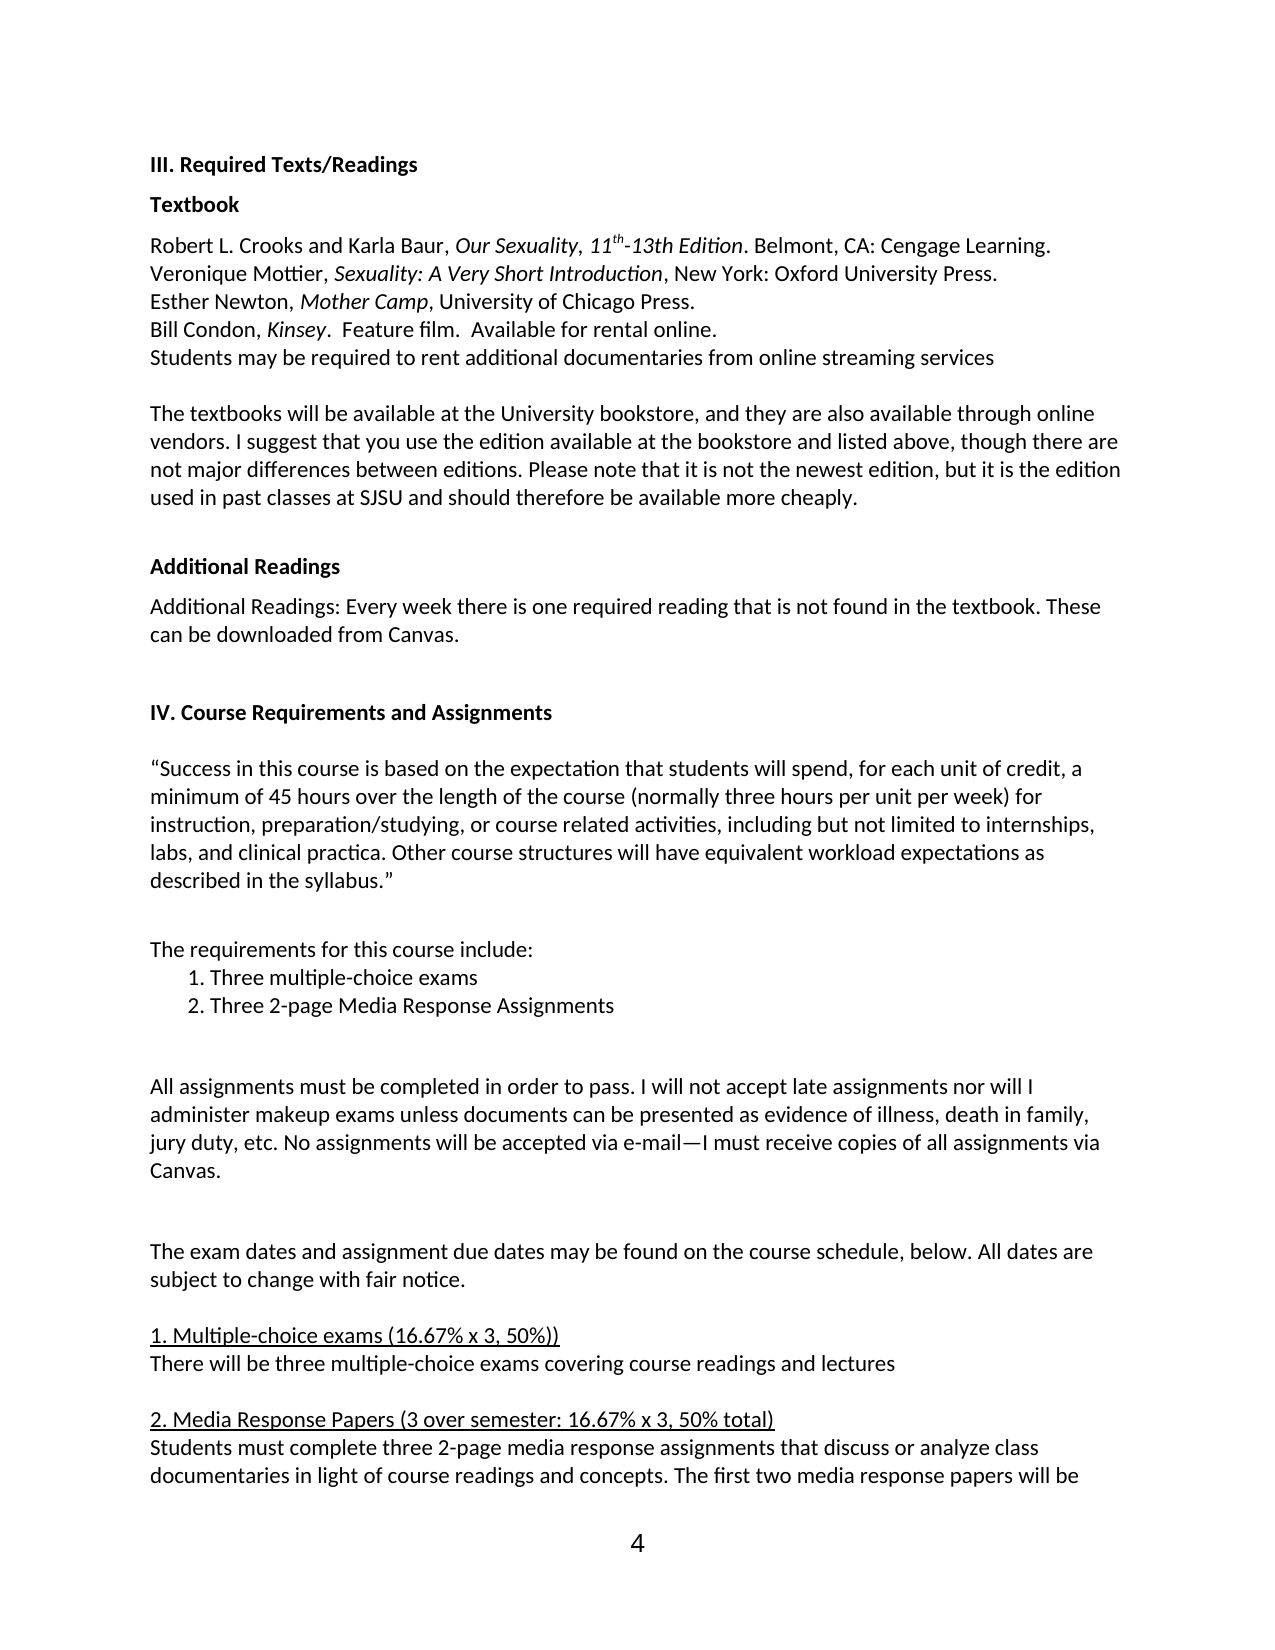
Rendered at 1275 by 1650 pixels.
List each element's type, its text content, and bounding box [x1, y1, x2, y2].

text Students may be required to rent additional documentaries from online streaming services [150, 343, 1125, 371]
subtitle III. Required Texts/Readings [150, 150, 1125, 178]
text 1. Three multiple-choice exams [187, 963, 1125, 991]
subtitle IV. Course Requirements and Assignments “Success in this course is based on the expectation that students will spend, for each unit of credit, a minimum of 45 hours over the length of the course (normally three hours per unit per week) for instruction, preparation/studying, or course related activities, including but not limited to internships, labs, and clinical practica. Other course structures will have equivalent workload expectations as described in the syllabus.” [150, 698, 1125, 894]
text There will be three multiple-choice exams covering course readings and lectures [150, 1349, 1125, 1377]
subtitle Additional Readings [150, 552, 1125, 580]
text The requirements for this course include: [150, 935, 1125, 963]
text Esther Newton, Mother Camp, University of Chicago Press. [150, 287, 1125, 315]
text The exam dates and assignment due dates may be found on the course schedule, below. All dates are subject to change with fair notice. [150, 1237, 1125, 1293]
text Veronique Mottier, Sexuality: A Very Short Introduction, New York: Oxford University Press. [150, 259, 1125, 287]
text Bill Condon, Kinsey. Feature film. Available for rental online. [150, 315, 1125, 343]
text 2. Media Response Papers (3 over semester: 16.67% x 3, 50% total) [150, 1405, 1125, 1433]
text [150, 1433, 1125, 1489]
text Additional Readings: Every week there is one required reading that is not found in the textbook. These can be downloaded from Canvas. [150, 592, 1125, 648]
text All assignments must be completed in order to pass. I will not accept late assignments nor will I administer makeup exams unless documents can be presented as evidence of illness, death in family, jury duty, etc. No assignments will be accepted via e-mail—I must receive copies of all assignments via Canvas. [150, 1072, 1125, 1184]
text The textbooks will be available at the University bookstore, and they are also available through online vendors. I suggest that you use the edition available at the bookstore and listed above, though there are not major differences between editions. Please note that it is not the newest edition, but it is the edition used in past classes at SJSU and should therefore be available more cheaply. [150, 399, 1125, 511]
text Robert L. Crooks and Karla Baur, Our Sexuality, 11th-13th Edition. Belmont, CA: Cengage Learning. [150, 231, 1125, 259]
text 2. Three 2-page Media Response Assignments [187, 991, 1125, 1019]
text 1. Multiple-choice exams (16.67% x 3, 50%)) [150, 1321, 1125, 1349]
subtitle Textbook [150, 191, 1125, 218]
